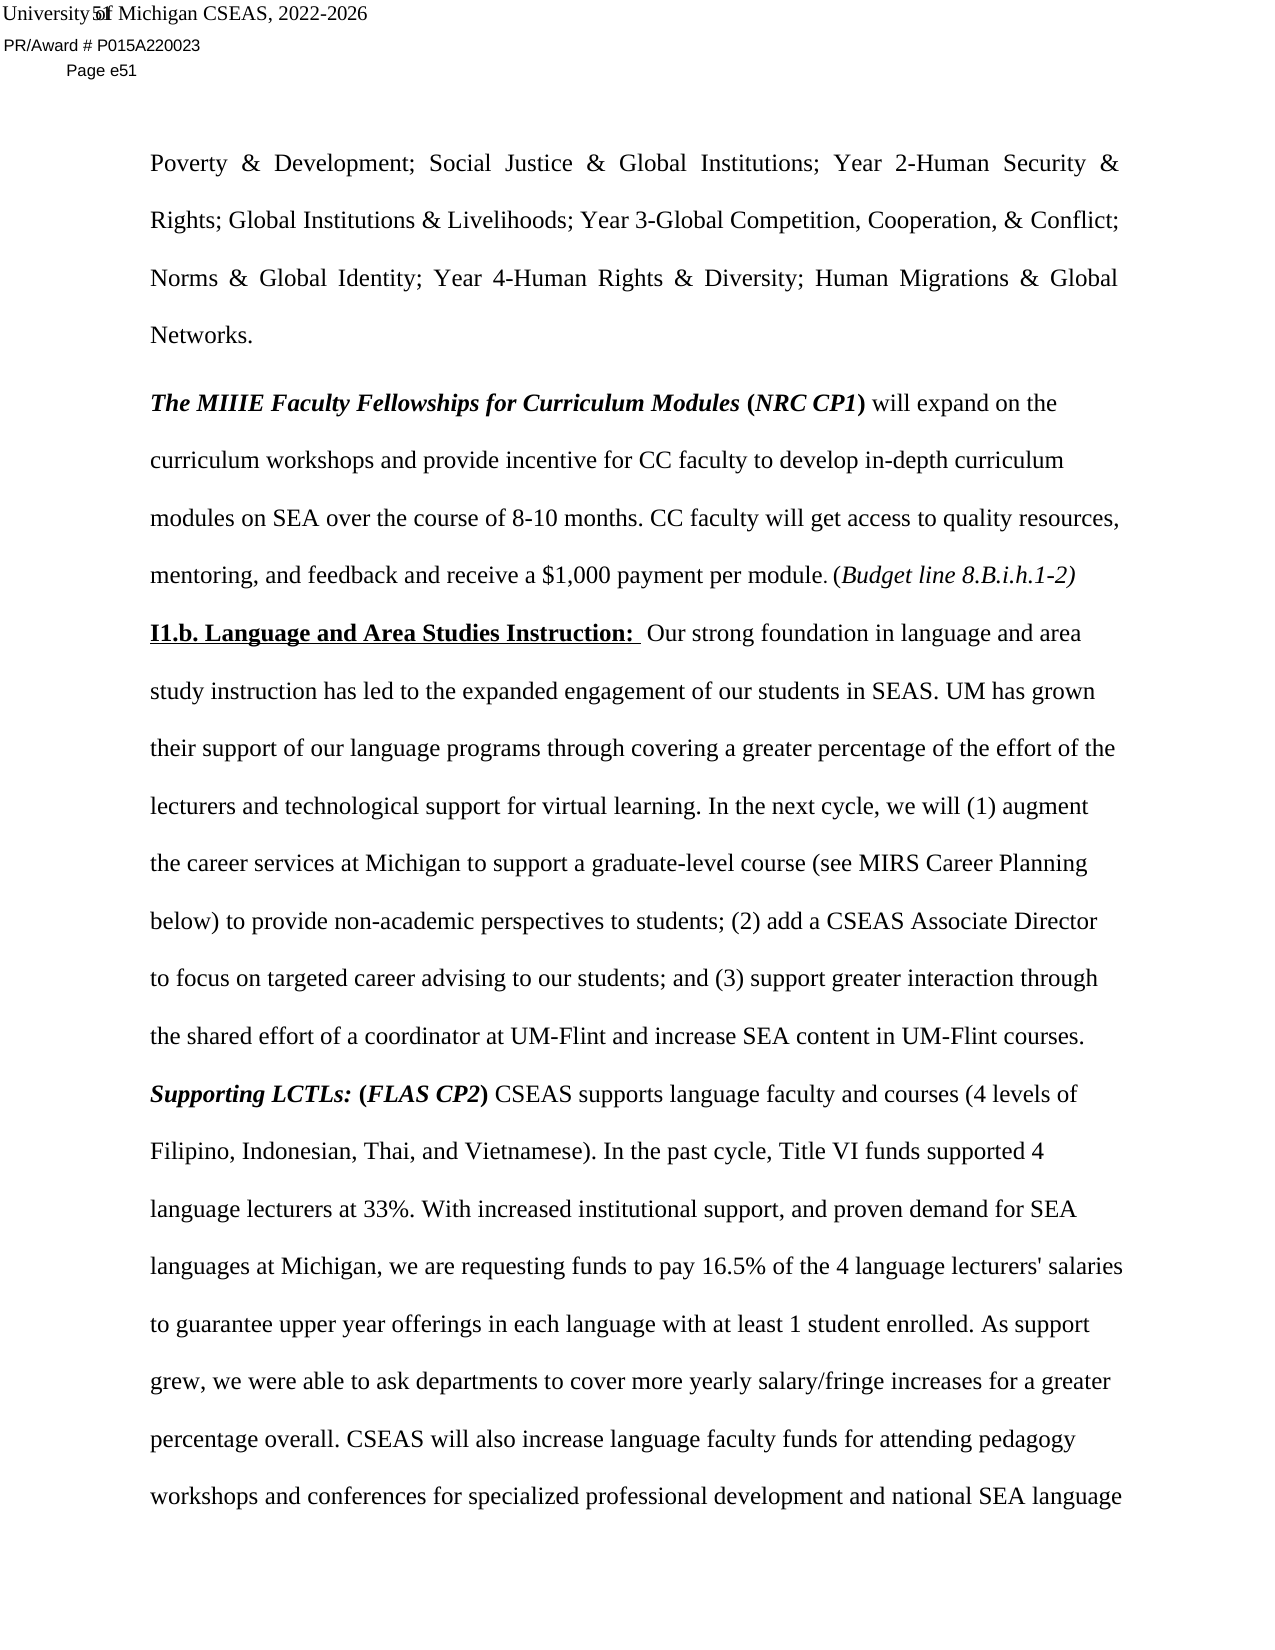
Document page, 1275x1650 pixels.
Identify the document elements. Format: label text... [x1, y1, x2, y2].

text Supporting LCTLs: (FLAS CP2) CSEAS supports language faculty and courses (4 levels of Filipino, Indonesian, Thai, and Vietnamese). In the past cycle, Title VI funds supported 4 language lecturers at 33%. With increased institutional support, and proven demand for SEA languages at Michigan, we are requesting funds to pay 16.5% of the 4 language lecturers' salaries to guarantee upper year offerings in each language with at least 1 student enrolled. As support grew, we were able to ask departments to cover more yearly salary/fringe increases for a greater percentage overall. CSEAS will also increase language faculty funds for attending pedagogy workshops and conferences for specialized professional development and national SEA language [150, 1079, 1123, 1510]
text Poverty & Development; Social Justice & Global Institutions; Year 2-Human Security & Rights; Global Institutions & Livelihoods; Year 3-Global Competition, Cooperation, & Conflict; Norms & Global Identity; Year 4-Human Rights & Diversity; Human Migrations & Global Networks. [150, 148, 1119, 349]
text study instruction has led to the expanded engagement of our students in SEAS. UM has grown their support of our language programs through covering a greater percentage of the effort of the lecturers and technological support for virtual learning. In the next cycle, we will (1) augment the career services at Michigan to support a graduate-level course (see MIRS Career Planning below) to provide non-academic perspectives to students; (2) add a CSEAS Associate Director to focus on targeted career advising to our students; and (3) support greater interaction through the shared effort of a coordinator at UM-Flint and increase SEA content in UM-Flint courses. [150, 676, 1121, 1050]
text The MIIIE Faculty Fellowships for Curriculum Modules (NRC CP1) will expand on the curriculum workshops and provide incentive for CC faculty to develop in-depth curriculum modules on SEA over the course of 8-10 months. CC faculty will get access to quality resources, mentoring, and feedback and receive a $1,000 payment per module. (Budget line 8.B.i.h.1-2) I1.b. Language and Area Studies Instruction: Our strong foundation in language and area [150, 388, 1121, 646]
